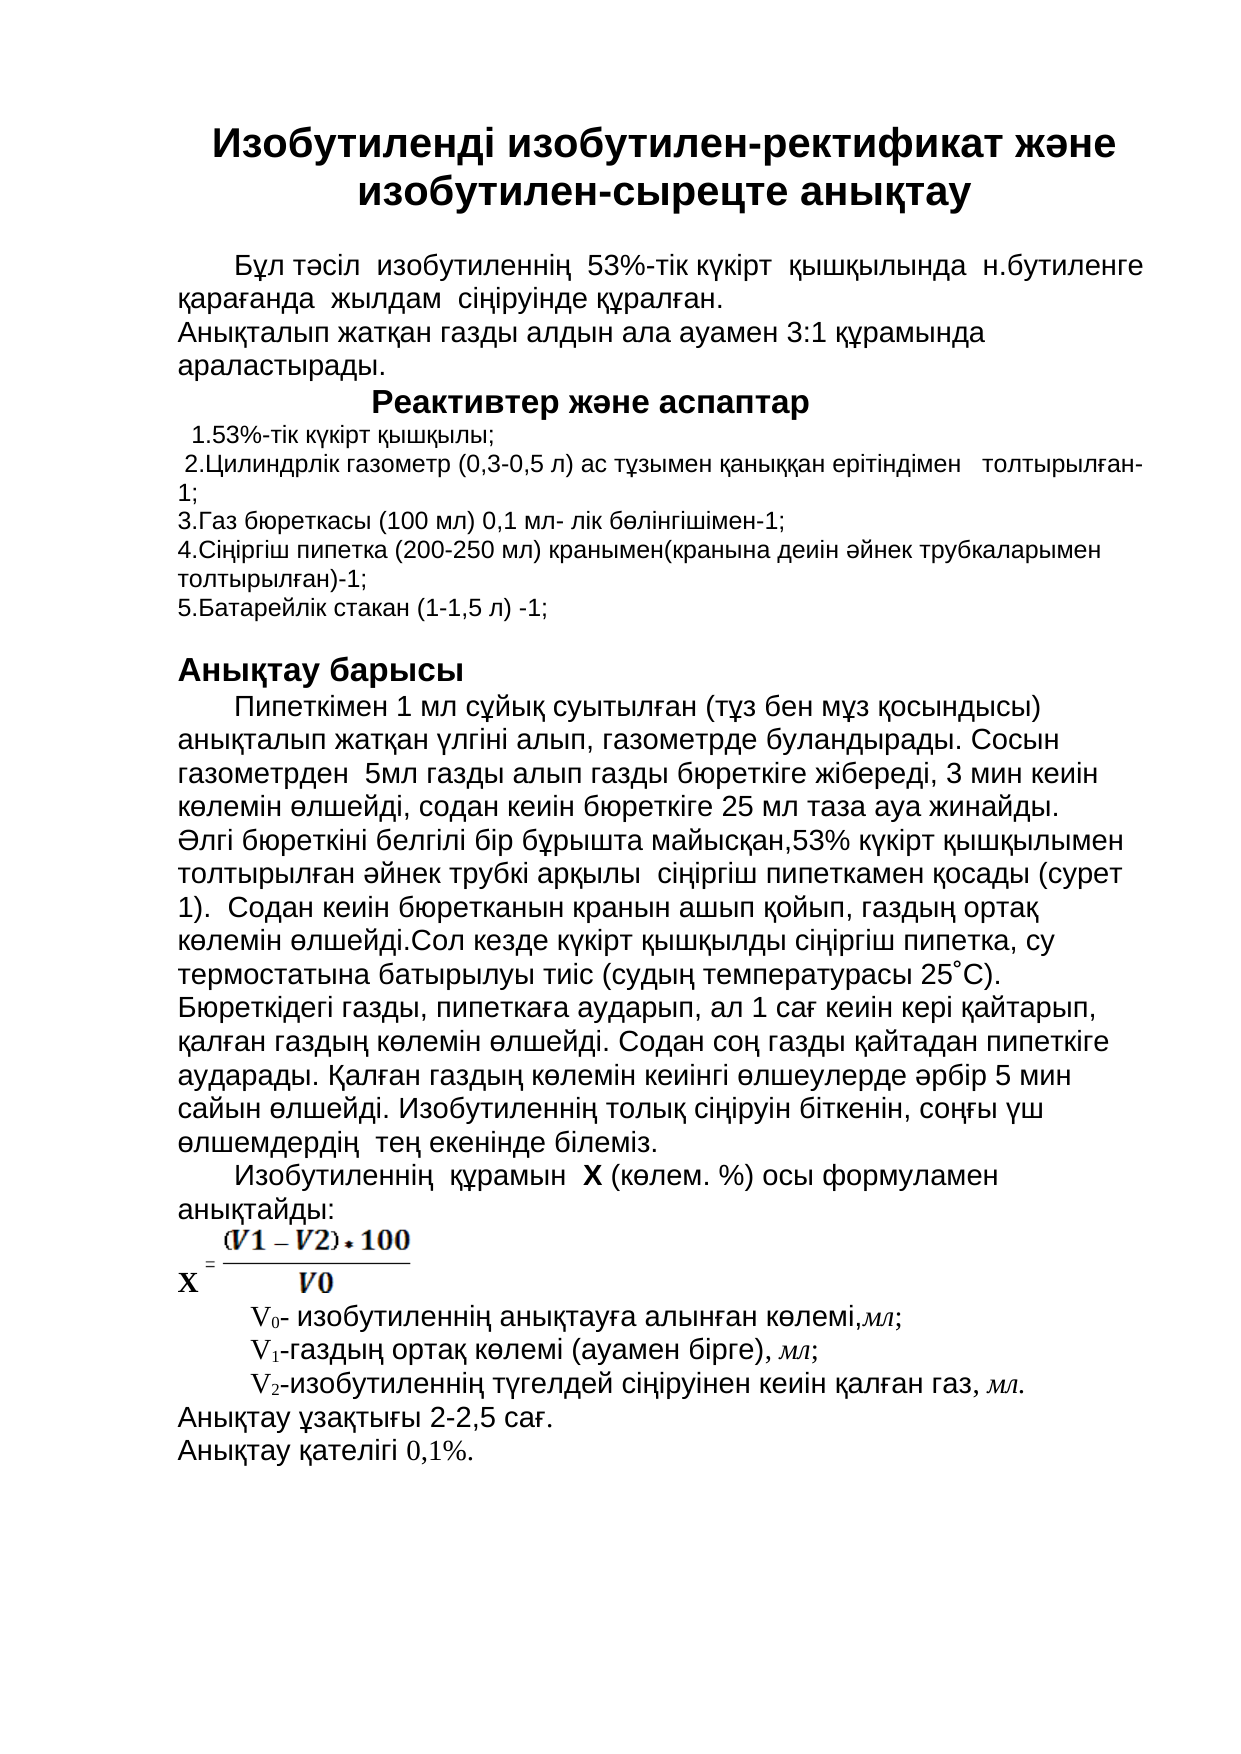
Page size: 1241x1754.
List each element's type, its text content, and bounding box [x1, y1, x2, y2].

text V0- изобутиленнің анықтауға алынған көлемі,мл; [177, 1299, 1152, 1332]
text Бюреткідегі газды, пипеткаға аударып, ал 1 сағ кеиін кері қайтарып, қалған газдың көлемін өлшейді. Содан соң газды қайтадан пипеткіге аударады. Қалған газдың көлемін кеиінгі өлшеулерде әрбір 5 мин сайын өлшейді. Изобутиленнің толық сіңіруін біткенін, соңғы үш өлшемдердің тең екенінде білеміз. [177, 990, 1152, 1158]
text Изобутиленнің құрамын Х (көлем. %) осы формуламен анықтайды: [177, 1158, 1152, 1225]
text 4.Сіңіргіш пипетка (200-250 мл) кранымен(кранына деиін әйнек трубкаларымен толтырылған)-1; [177, 535, 1152, 593]
text Реактивтер және аспаптар [177, 382, 1152, 420]
text Анықтау қателігі 0,1%. [177, 1433, 1152, 1467]
text Изобутиленді изобутилен-ректификат және изобутилен-сырецте анықтау [177, 118, 1152, 214]
picture [198, 1225, 414, 1293]
text 5.Батарейлік стакан (1-1,5 л) -1; [177, 593, 1152, 621]
text Анықталып жатқан газды алдын ала ауамен 3:1 құрамында араластырады. [177, 314, 1152, 382]
text Анықтау барысы [177, 650, 1152, 688]
text 3.Газ бюреткасы (100 мл) 0,1 мл- лік бөлінгішімен-1; [177, 506, 1152, 535]
text V1-газдың ортақ көлемі (ауамен бірге), мл; [177, 1332, 1152, 1366]
text 1.53%-тік күкірт қышқылы; [177, 420, 1152, 449]
text Бұл тәсіл изобутиленнің 53%-тік күкірт қышқылында н.бутиленге қарағанда жылдам сіңіруінде құралған. [177, 247, 1152, 314]
text Анықтау ұзақтығы 2-2,5 сағ. [177, 1399, 1152, 1433]
text Пипеткімен 1 мл сұйық суытылған (тұз бен мұз қосындысы) анықталып жатқан үлгіні алып, газометрде буландырады. Сосын газометрден 5мл газды алып газды бюреткіге жібереді, 3 мин кеиін көлемін өлшейді, содан кеиін бюреткіге 25 мл таза ауа жинайды. [177, 688, 1152, 823]
text Х [177, 1225, 1152, 1299]
text 2.Цилиндрлік газометр (0,3-0,5 л) ас тұзымен қаныққан ерітіндімен толтырылған-1; [177, 449, 1152, 506]
text V2-изобутиленнің түгелдей сіңіруінен кеиін қалған газ, мл. [177, 1366, 1152, 1399]
text Әлгі бюреткіні белгілі бір бұрышта майысқан,53% күкірт қышқылымен толтырылған әйнек трубкі арқылы сіңіргіш пипеткамен қосады (сурет 1). Содан кеиін бюретканын кранын ашып қойып, газдың ортақ көлемін өлшейді.Сол кезде күкірт қышқылды сіңіргіш пипетка, су термостатына батырылуы тиіс (судың температурасы 25˚С). [177, 823, 1152, 990]
